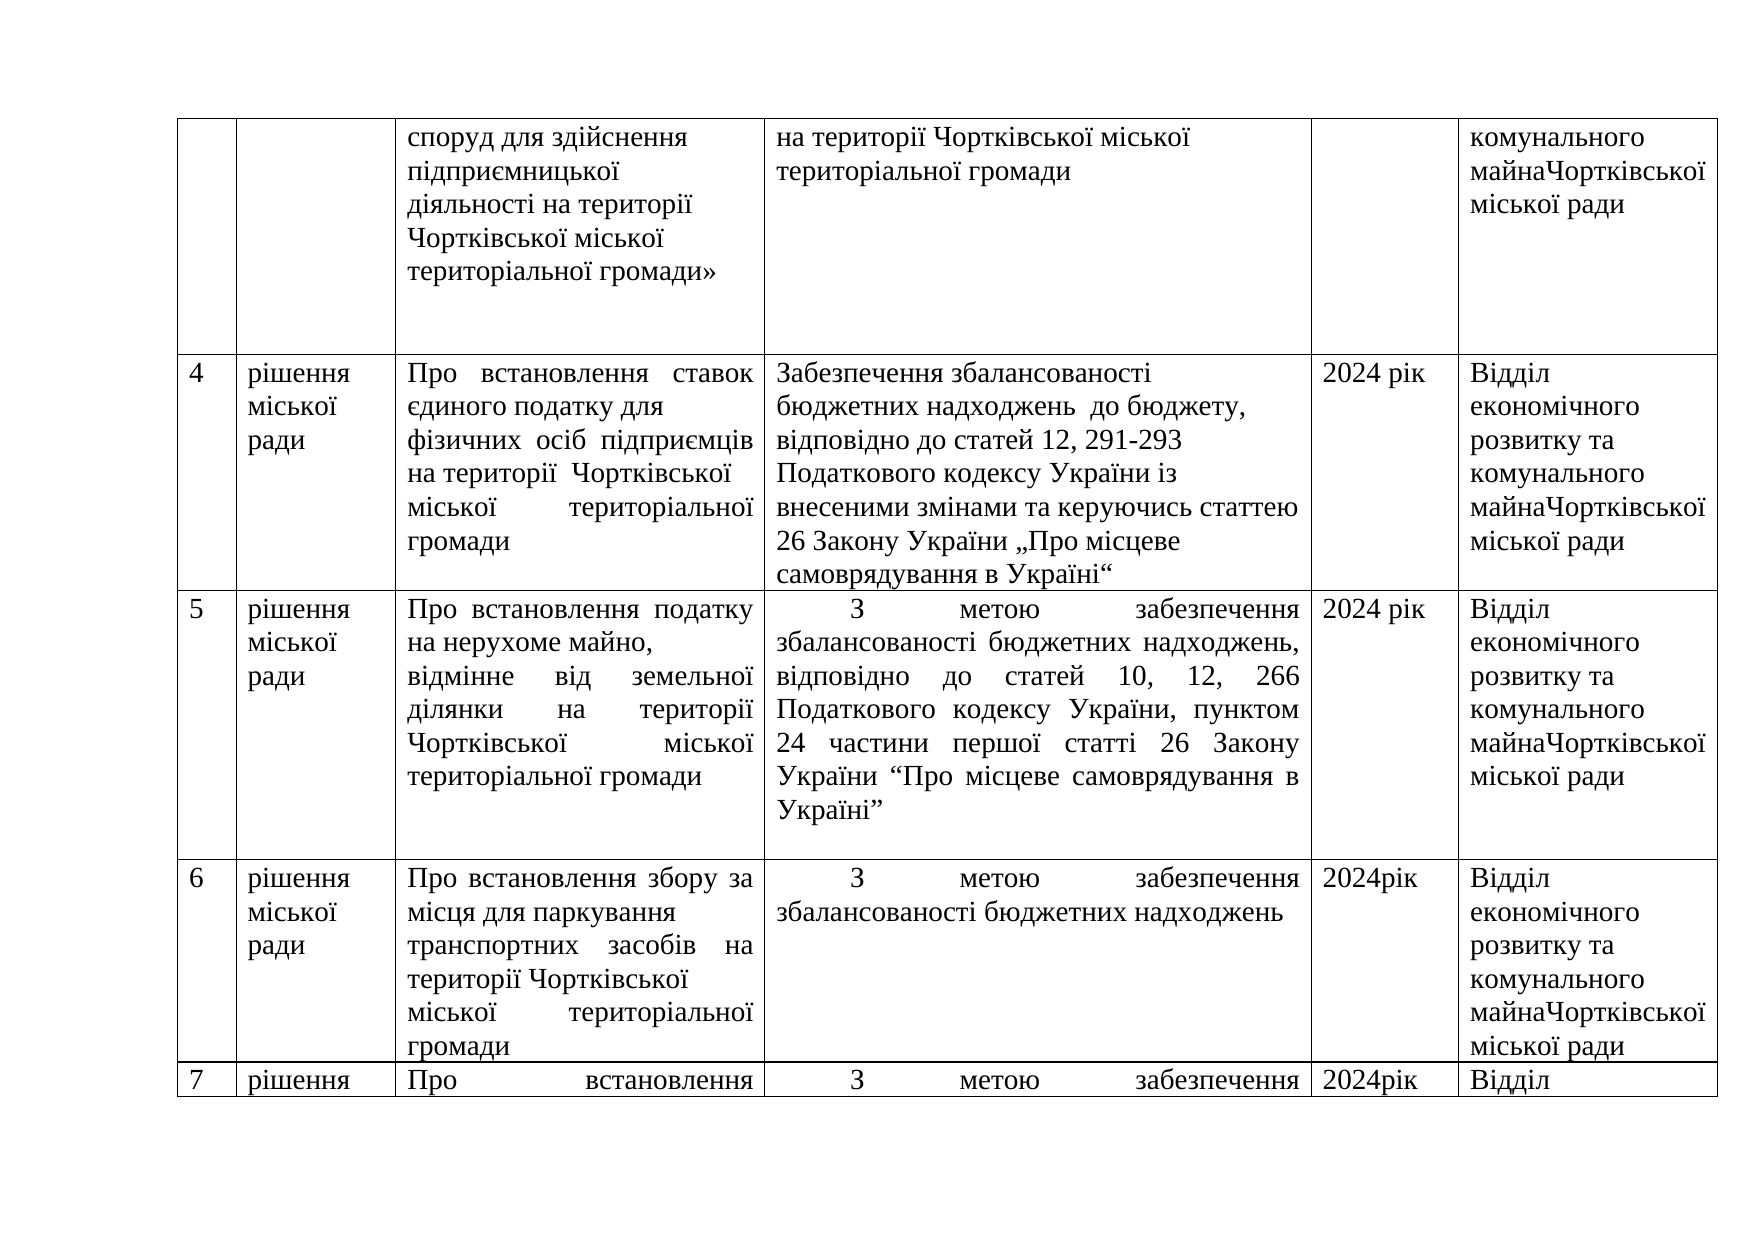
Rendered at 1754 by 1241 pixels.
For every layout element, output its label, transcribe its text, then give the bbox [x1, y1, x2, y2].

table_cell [1459, 1063, 1717, 1096]
table_cell З метою забезпечення збалансованості бюджетних надходжень [765, 860, 1311, 1061]
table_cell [396, 1063, 764, 1096]
table_cell Відділ економічного розвитку та комунального майнаЧортківської міської ради [1459, 591, 1717, 859]
table_cell 7 [178, 1063, 236, 1096]
table_cell рішення міської ради [237, 591, 395, 859]
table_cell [237, 1063, 395, 1096]
table_cell рішення міської ради [237, 355, 395, 590]
table_cell 6 [178, 860, 236, 1061]
table_cell Відділ економічного розвитку та комунального майнаЧортківської міської ради [1459, 860, 1717, 1061]
table_cell 2024 рік [1312, 355, 1458, 590]
table_cell 3 [178, 119, 236, 354]
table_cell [765, 1063, 1311, 1096]
table_cell Відділ економічного розвитку та комунального майнаЧортківської міської ради [1459, 355, 1717, 590]
table_cell 2024 рік [1312, 591, 1458, 859]
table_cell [1459, 119, 1717, 354]
table_cell рішення міської ради [237, 860, 395, 1061]
table_cell 4 [178, 355, 236, 590]
table_cell Про встановлення ставок єдиного податку для фізичних осіб підприємців на території Чортківської міської територіальної громади [396, 355, 764, 590]
table_cell 5 [178, 591, 236, 859]
table_cell Забезпечення збалансованості бюджетних надходжень до бюджету, відповідно до статей 12, 291-293 Податкового кодексу України із внесеними змінами та керуючись статтею 26 Закону України „Про місцеве самоврядування в Україні“ [765, 355, 1311, 590]
table_cell Про встановлення збору за місця для паркування транспортних засобів на території Чортківської міської територіальної громади [396, 860, 764, 1061]
table_cell Про встановлення податку на нерухоме майно, відмінне від земельної ділянки на території Чортківської міської територіальної громади [396, 591, 764, 859]
table_cell 2024рік [1312, 1063, 1458, 1096]
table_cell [765, 119, 1311, 354]
table_cell З метою забезпечення збалансованості бюджетних надходжень, відповідно до статей 10, 12, 266 Податкового кодексу України, пунктом 24 частини першої статті 26 Закону України “Про місцеве самоврядування в Україні” [765, 591, 1311, 859]
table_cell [1312, 119, 1458, 354]
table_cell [396, 119, 764, 354]
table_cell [237, 119, 395, 354]
table_cell 2024рік [1312, 860, 1458, 1061]
